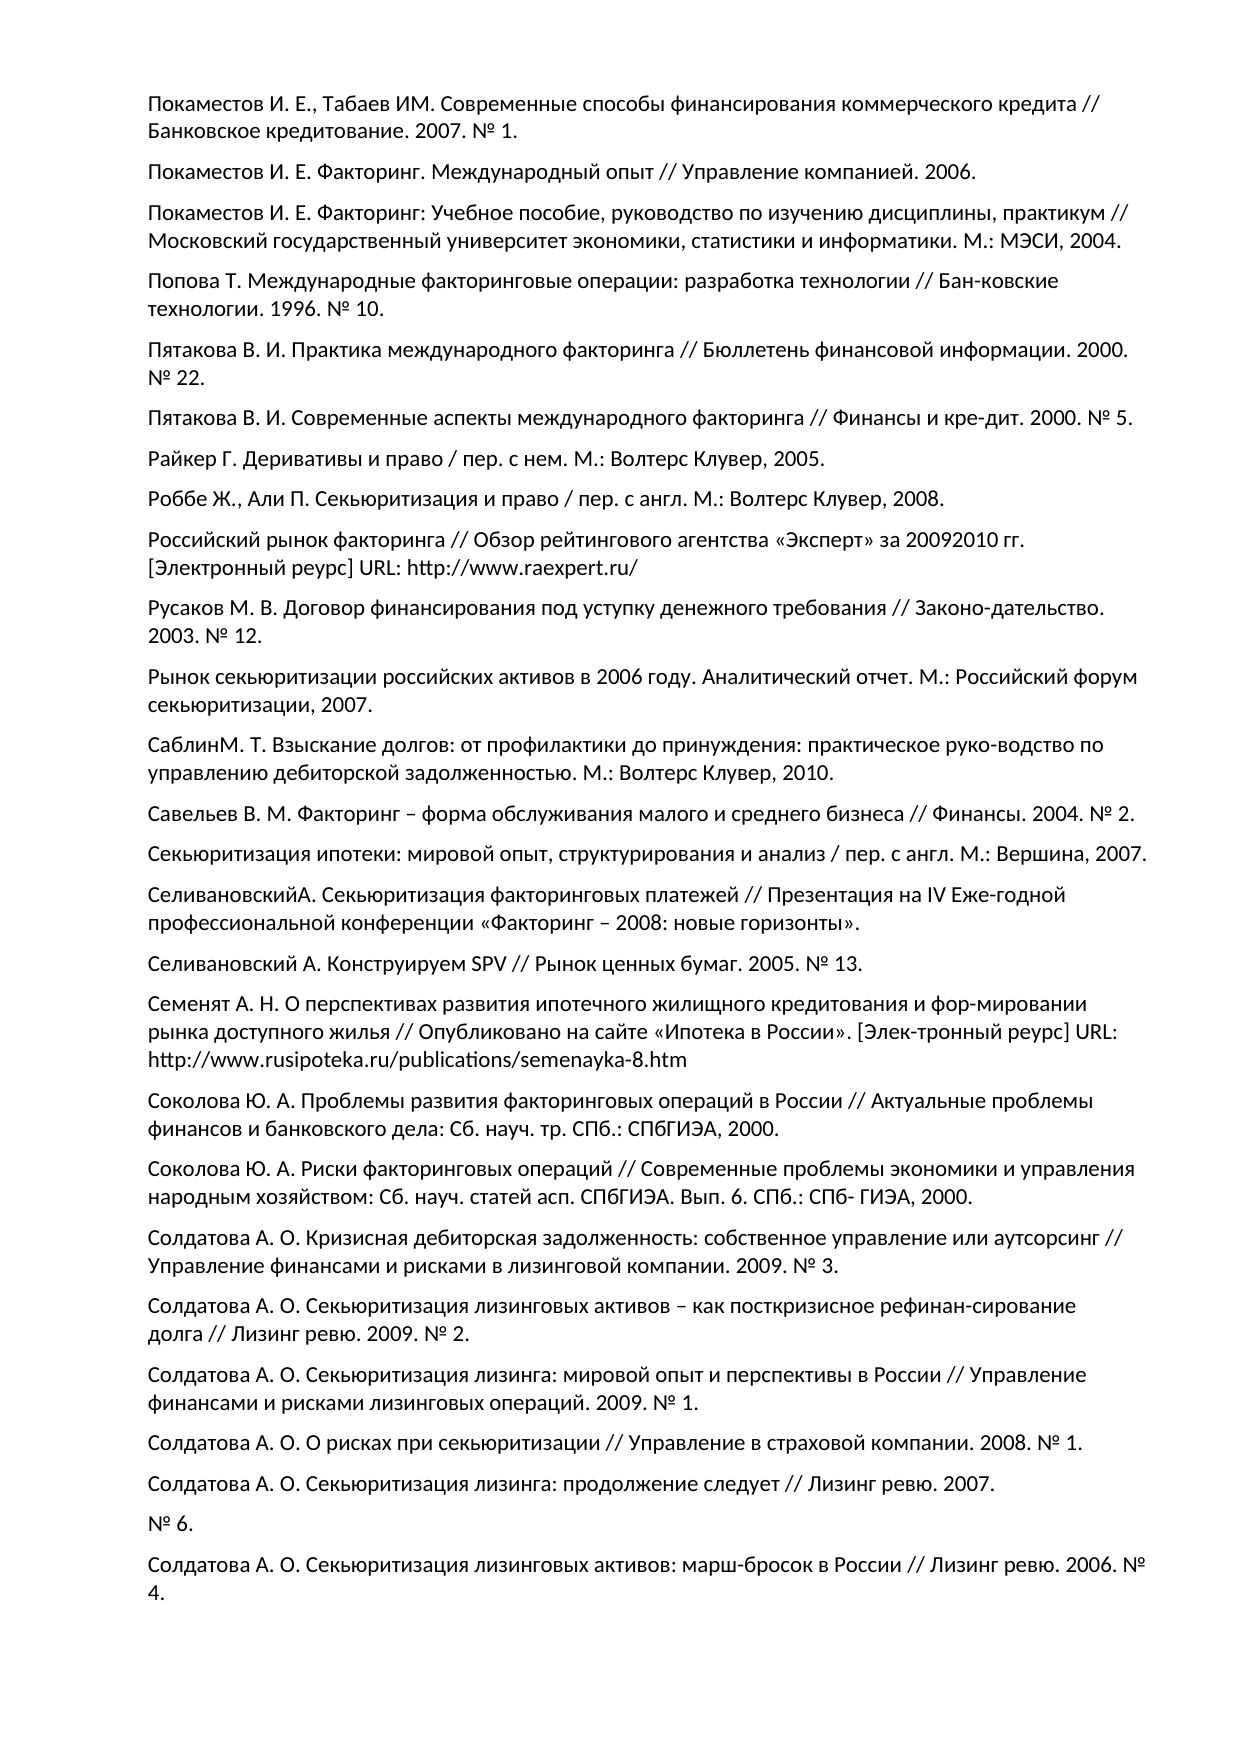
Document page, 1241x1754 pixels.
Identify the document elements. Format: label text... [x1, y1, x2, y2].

text Семенят А. Н. О перспективах развития ипотечного жилищного кредитования и фор-мировании рынка доступного жилья // Опубликовано на сайте «Ипотека в России». [Элек-тронный реурс] URL: http://www.rusipoteka.ru/publications/semenayka-8.htm [148, 989, 1152, 1073]
text Солдатова А. О. Секьюритизация лизинга: мировой опыт и перспективы в России // Управление финансами и рисками лизинговых операций. 2009. № 1. [148, 1360, 1152, 1416]
text Селивановский А. Конструируем SPV // Рынок ценных бумаг. 2005. № 13. [148, 949, 1152, 977]
text Соколова Ю. А. Риски факторинговых операций // Современные проблемы экономики и управления народным хозяйством: Сб. науч. статей асп. СПбГИЭА. Вып. 6. СПб.: СПб- ГИЭА, 2000. [148, 1154, 1152, 1210]
text Секьюритизация ипотеки: мировой опыт, структурирования и анализ / пер. с англ. М.: Вершина, 2007. [148, 839, 1152, 868]
text Покаместов И. Е., Табаев ИМ. Современные способы финансирования коммерческого кредита // Банковское кредитование. 2007. № 1. [148, 89, 1152, 145]
text Российский рынок факторинга // Обзор рейтингового агентства «Эксперт» за 20092010 гг. [Электронный реурс] URL: http://www.raexpert.ru/ [148, 525, 1152, 581]
text Солдатова А. О. О рисках при секьюритизации // Управление в страховой компании. 2008. № 1. [148, 1428, 1152, 1456]
text Райкер Г. Деривативы и право / пер. с нем. М.: Волтерс Клувер, 2005. [148, 444, 1152, 472]
text Солдатова А. О. Секьюритизация лизинговых активов: марш-бросок в России // Лизинг ревю. 2006. № 4. [148, 1550, 1152, 1606]
text Рынок секьюритизации российских активов в 2006 году. Аналитический отчет. М.: Российский форум секьюритизации, 2007. [148, 662, 1152, 718]
text Покаместов И. Е. Факторинг. Международный опыт // Управление компанией. 2006. [148, 157, 1152, 185]
text Пятакова В. И. Практика международного факторинга // Бюллетень финансовой информации. 2000. № 22. [148, 335, 1152, 391]
text Покаместов И. Е. Факторинг: Учебное пособие, руководство по изучению дисциплины, практикум // Московский государственный университет экономики, статистики и информатики. М.: МЭСИ, 2004. [148, 198, 1152, 254]
text Русаков М. В. Договор финансирования под уступку денежного требования // Законо-дательство. 2003. № 12. [148, 593, 1152, 649]
text Солдатова А. О. Кризисная дебиторская задолженность: собственное управление или аутсорсинг // Управление финансами и рисками в лизинговой компании. 2009. № 3. [148, 1223, 1152, 1279]
text СеливановскийА. Секьюритизация факторинговых платежей // Презентация на IV Еже-годной профессиональной конференции «Факторинг – 2008: новые горизонты». [148, 880, 1152, 936]
text Попова Т. Международные факторинговые операции: разработка технологии // Бан-ковские технологии. 1996. № 10. [148, 266, 1152, 322]
text Солдатова А. О. Секьюритизация лизинговых активов – как посткризисное рефинан-сирование долга // Лизинг ревю. 2009. № 2. [148, 1291, 1152, 1347]
text Соколова Ю. А. Проблемы развития факторинговых операций в России // Актуальные проблемы финансов и банковского дела: Сб. науч. тр. СПб.: СПбГИЭА, 2000. [148, 1086, 1152, 1142]
text Роббе Ж., Али П. Секьюритизация и право / пер. с англ. М.: Волтерс Клувер, 2008. [148, 484, 1152, 512]
text № 6. [148, 1509, 1152, 1537]
text Пятакова В. И. Современные аспекты международного факторинга // Финансы и кре-дит. 2000. № 5. [148, 403, 1152, 431]
text СаблинМ. Т. Взыскание долгов: от профилактики до принуждения: практическое руко-водство по управлению дебиторской задолженностью. М.: Волтерс Клувер, 2010. [148, 731, 1152, 787]
text Савельев В. М. Факторинг – форма обслуживания малого и среднего бизнеса // Финансы. 2004. № 2. [148, 799, 1152, 827]
text Солдатова А. О. Секьюритизация лизинга: продолжение следует // Лизинг ревю. 2007. [148, 1469, 1152, 1497]
